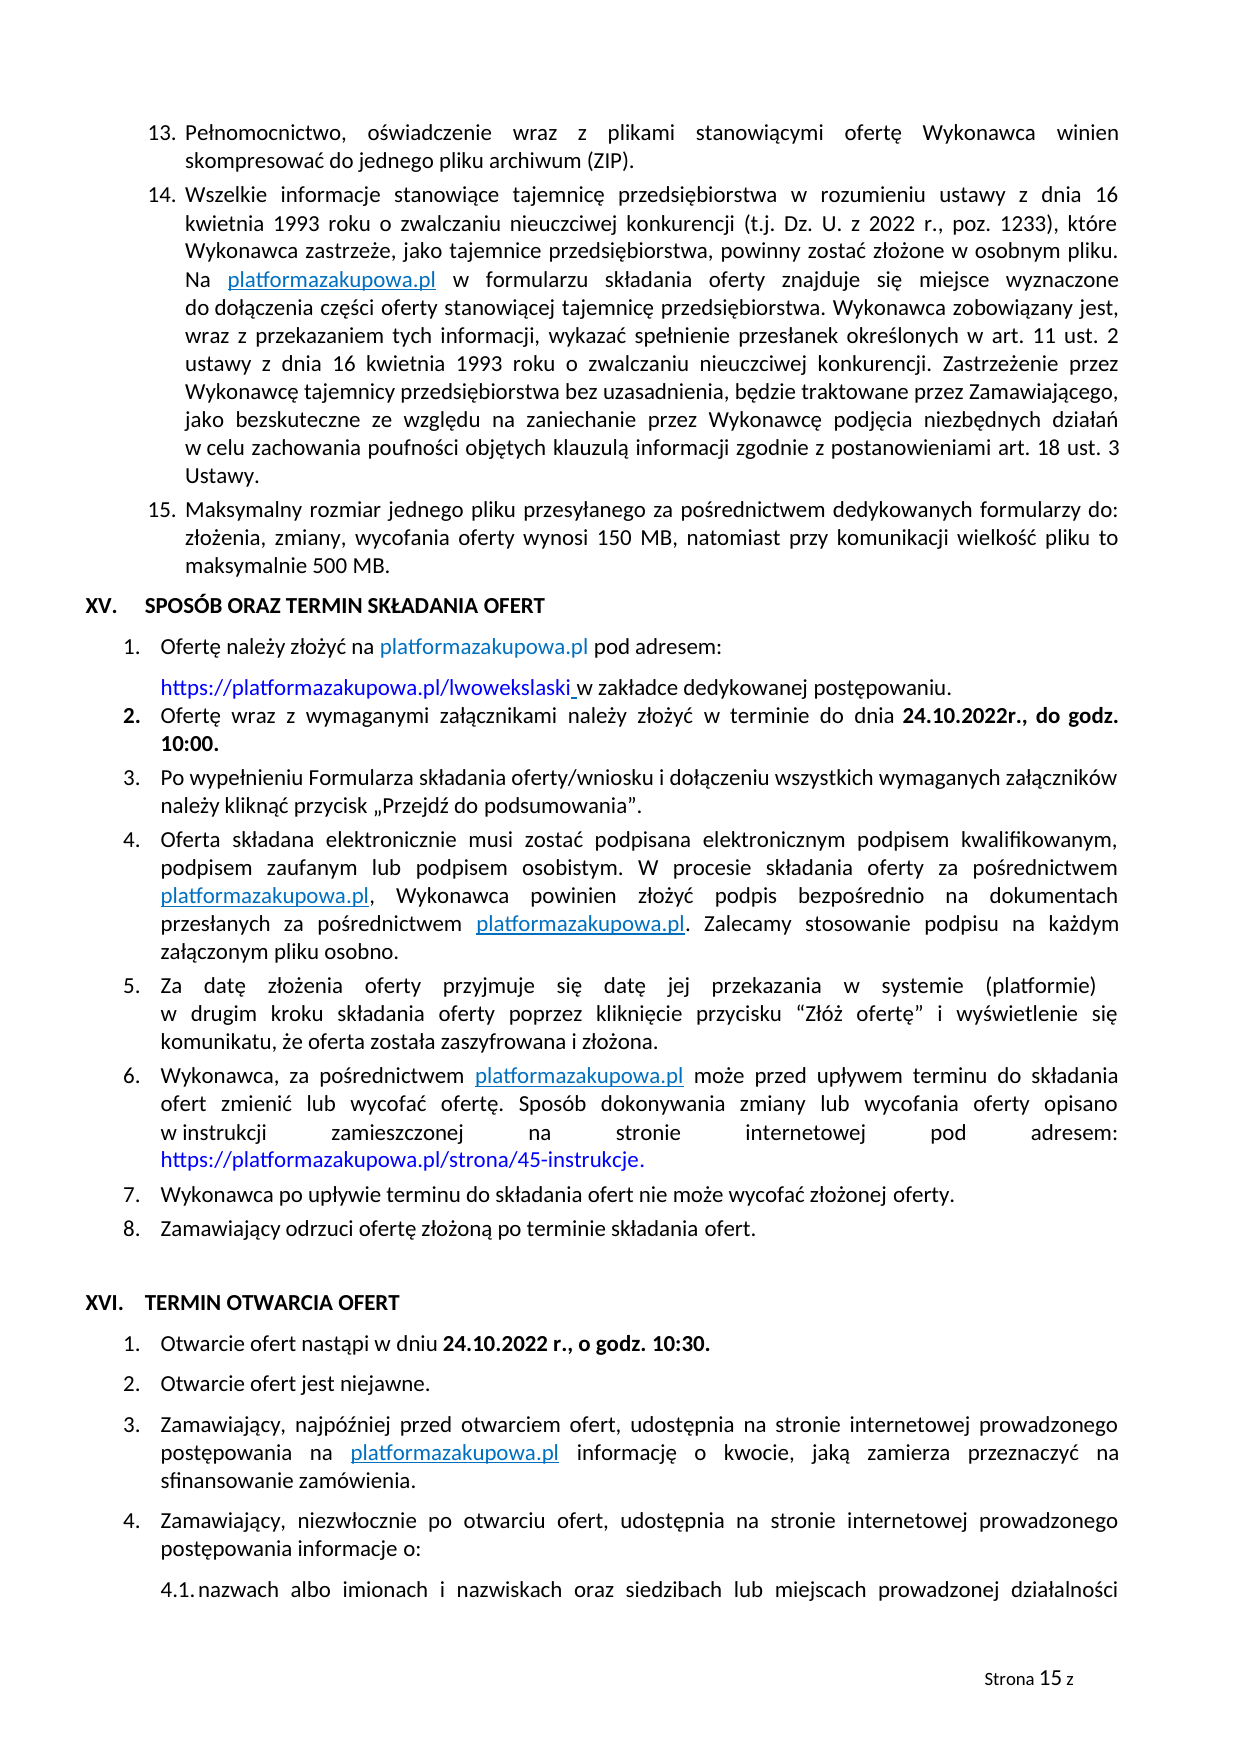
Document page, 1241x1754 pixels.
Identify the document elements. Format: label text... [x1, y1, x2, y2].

list Maksymalny rozmiar jednego pliku przesyłanego za pośrednictwem dedykowanych formularzy do: złożenia, zmiany, wycofania oferty wynosi 150 MB, natomiast przy komunikacji wielkość pliku to maksymalnie 500 MB. [147, 495, 1120, 579]
list Ofertę należy złożyć na platformazakupowa.pl pod adresem: [123, 632, 1119, 660]
list Pełnomocnictwo, oświadczenie wraz z plikami stanowiącymi ofertę Wykonawca winien skompresować do jednego pliku archiwum (ZIP). [147, 118, 1120, 174]
subtitle TERMIN OTWARCIA OFERT [85, 1288, 1119, 1316]
list Ofertę wraz z wymaganymi załącznikami należy złożyć w terminie do dnia 24.10.2022r., do godz. 10:00. [123, 701, 1119, 757]
list Po wypełnieniu Formularza składania oferty/wniosku i dołączeniu wszystkich wymaganych załączników należy kliknąć przycisk „Przejdź do podsumowania”. [123, 763, 1119, 819]
list Za datę złożenia oferty przyjmuje się datę jej przekazania w systemie (platformie) w drugim kroku składania oferty poprzez kliknięcie przycisku “Złóż ofertę” i wyświetlenie się komunikatu, że oferta została zaszyfrowana i złożona. [123, 971, 1119, 1056]
list Wszelkie informacje stanowiące tajemnicę przedsiębiorstwa w rozumieniu ustawy z dnia 16 kwietnia 1993 roku o zwalczaniu nieuczciwej konkurencji (t.j. Dz. U. z 2022 r., poz. 1233), które Wykonawca zastrzeże, jako tajemnice przedsiębiorstwa, powinny zostać złożone w osobnym pliku. Na platformazakupowa.pl w formularzu składania oferty znajduje się miejsce wyznaczone do dołączenia części oferty stanowiącej tajemnicę przedsiębiorstwa. Wykonawca zobowiązany jest, wraz z przekazaniem tych informacji, wykazać spełnienie przesłanek określonych w art. 11 ust. 2 ustawy z dnia 16 kwietnia 1993 roku o zwalczaniu nieuczciwej konkurencji. Zastrzeżenie przez Wykonawcę tajemnicy przedsiębiorstwa bez uzasadnienia, będzie traktowane przez Zamawiającego, jako bezskuteczne ze względu na zaniechanie przez Wykonawcę podjęcia niezbędnych działań w celu zachowania poufności objętych klauzulą informacji zgodnie z postanowieniami art. 18 ust. 3 Ustawy. [147, 181, 1120, 489]
list Otwarcie ofert nastąpi w dniu 24.10.2022 r., o godz. 10:30. [123, 1329, 1120, 1357]
list Zamawiający, niezwłocznie po otwarciu ofert, udostępnia na stronie internetowej prowadzonego postępowania informacje o: [123, 1506, 1120, 1562]
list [160, 1575, 1120, 1603]
list https://platformazakupowa.pl/lwowekslaski w zakładce dedykowanej postępowaniu. [160, 673, 1119, 701]
list Wykonawca, za pośrednictwem platformazakupowa.pl może przed upływem terminu do składania ofert zmienić lub wycofać ofertę. Sposób dokonywania zmiany lub wycofania oferty opisano w instrukcji zamieszczonej na stronie internetowej pod adresem: https://platformazakupowa.pl/strona/45-instrukcje. [123, 1062, 1119, 1174]
list Zamawiający odrzuci ofertę złożoną po terminie składania ofert. [123, 1214, 1119, 1242]
list Zamawiający, najpóźniej przed otwarciem ofert, udostępnia na stronie internetowej prowadzonego postępowania na platformazakupowa.pl informację o kwocie, jaką zamierza przeznaczyć na sfinansowanie zamówienia. [123, 1410, 1120, 1494]
list Oferta składana elektronicznie musi zostać podpisana elektronicznym podpisem kwalifikowanym, podpisem zaufanym lub podpisem osobistym. W procesie składania oferty za pośrednictwem platformazakupowa.pl, Wykonawca powinien złożyć podpis bezpośrednio na dokumentach przesłanych za pośrednictwem platformazakupowa.pl. Zalecamy stosowanie podpisu na każdym załączonym pliku osobno. [123, 825, 1119, 965]
list Wykonawca po upływie terminu do składania ofert nie może wycofać złożonej oferty. [123, 1180, 1119, 1208]
list Otwarcie ofert jest niejawne. [123, 1369, 1120, 1397]
subtitle SPOSÓB ORAZ TERMIN SKŁADANIA OFERT [85, 592, 1119, 619]
